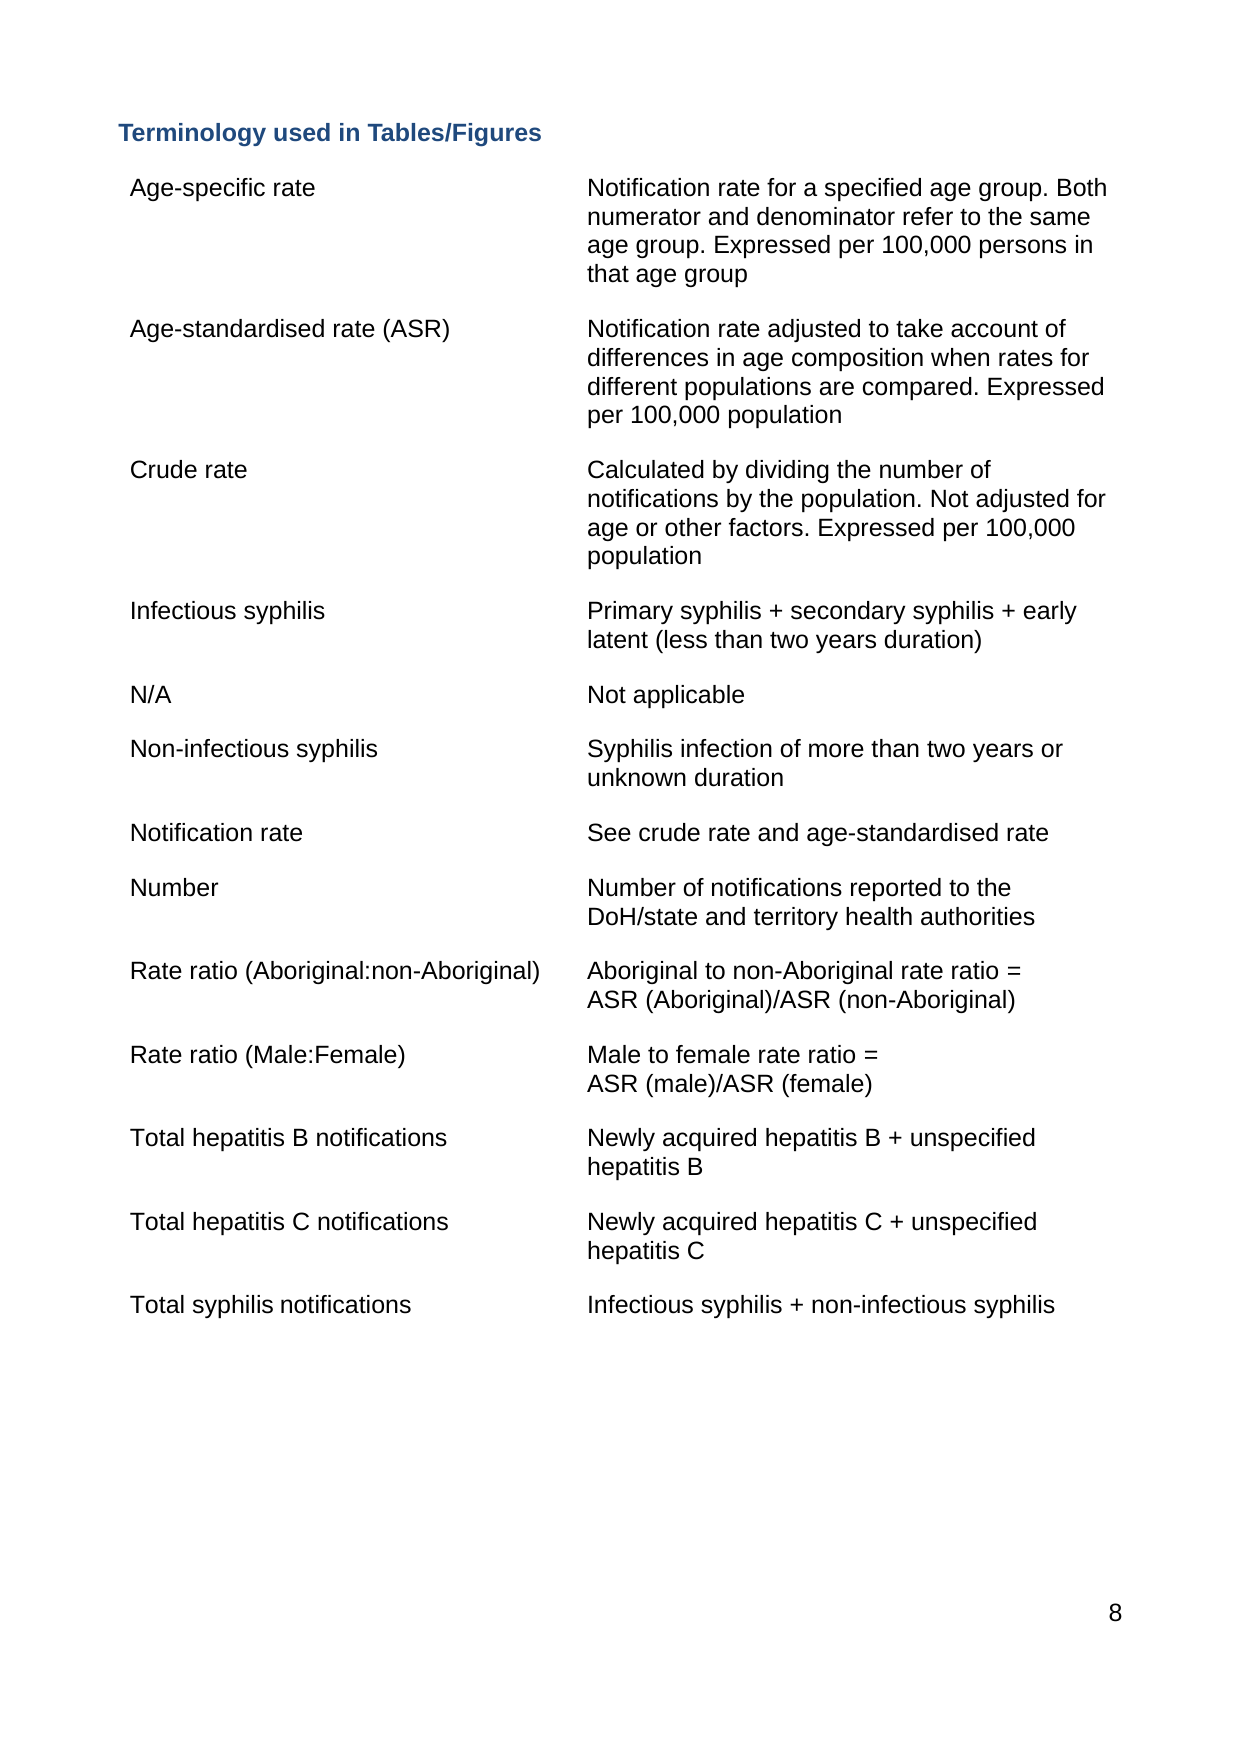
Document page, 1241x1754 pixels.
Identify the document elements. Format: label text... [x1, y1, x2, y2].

table_cell Crude rate [119, 443, 575, 582]
table_cell Newly acquired hepatitis B + unspecified hepatitis B [576, 1111, 1122, 1193]
table_cell Rate ratio (Male:Female) [119, 1027, 575, 1110]
table_cell Age-standardised rate (ASR) [119, 301, 575, 441]
table_cell Male to female rate ratio = ASR (male)/ASR (female) [576, 1027, 1122, 1110]
table_cell Primary syphilis + secondary syphilis + early latent (less than two years duration) [576, 584, 1122, 666]
table_cell Calculated by dividing the number of notifications by the population. Not adjusted for age or other factors. Expressed per 100,000 population [576, 443, 1122, 582]
table_cell Non-infectious syphilis [119, 722, 575, 804]
table_cell Notification rate adjusted to take account of differences in age composition when rates for different populations are compared. Expressed per 100,000 population [576, 301, 1122, 441]
table_cell Infectious syphilis + non-infectious syphilis [576, 1278, 1122, 1332]
table_cell Syphilis infection of more than two years or unknown duration [576, 722, 1122, 804]
table_header Notification rate for a specified age group. Both numerator and denominator refer to the same age group. Expressed per 100,000 persons in that age group [576, 160, 1122, 300]
table_header Age-specific rate [119, 160, 575, 300]
table_cell Total hepatitis C notifications [119, 1194, 575, 1277]
table_cell Total syphilis notifications [119, 1278, 575, 1332]
table_cell Newly acquired hepatitis C + unspecified hepatitis C [576, 1194, 1122, 1277]
table_cell Rate ratio (Aboriginal:non-Aboriginal) [119, 944, 575, 1026]
table_cell Not applicable [576, 667, 1122, 721]
table_cell Notification rate [119, 805, 575, 859]
table_cell Infectious syphilis [119, 584, 575, 666]
table_cell Aboriginal to non-Aboriginal rate ratio = ASR (Aboriginal)/ASR (non-Aboriginal) [576, 944, 1122, 1026]
subtitle Terminology used in Tables/Figures [118, 118, 1122, 147]
table_cell See crude rate and age-standardised rate [576, 805, 1122, 859]
table_cell Total hepatitis B notifications [119, 1111, 575, 1193]
table_cell N/A [119, 667, 575, 721]
table_cell Number [119, 860, 575, 943]
table_cell Number of notifications reported to the DoH/state and territory health authorities [576, 860, 1122, 943]
